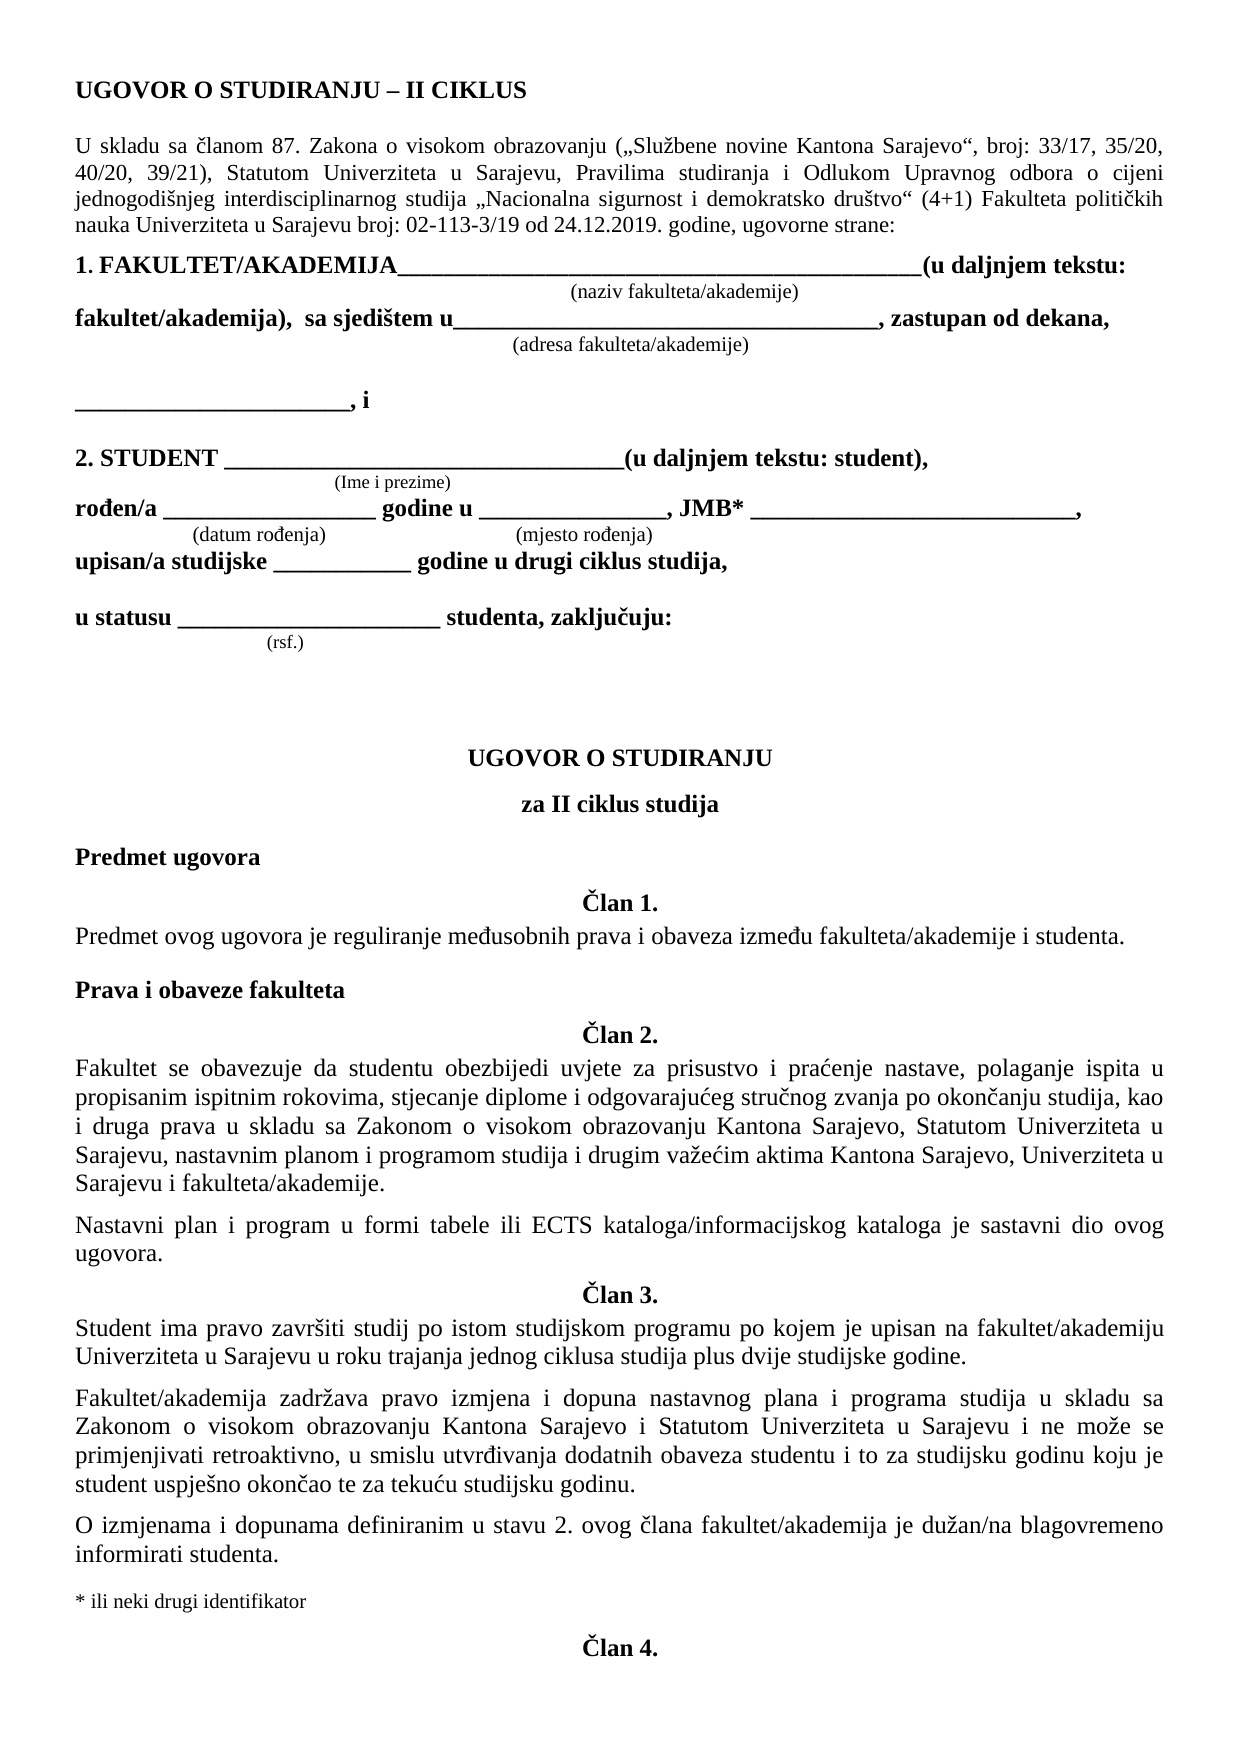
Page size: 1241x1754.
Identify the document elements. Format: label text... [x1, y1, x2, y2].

text (Ime i prezime) [75, 471, 1165, 493]
text Član 2. [75, 1020, 1165, 1049]
text Predmet ugovora [75, 842, 1165, 871]
text (naziv fakulteta/akademije) [75, 279, 1165, 303]
text fakultet/akademija), sa sjedištem u__________________________________, zastupan od dekana, [75, 303, 1165, 332]
text * ili neki drugi identifikator [75, 1588, 1165, 1613]
text rođen/a _________________ godine u _______________, JMB* __________________________, [75, 493, 1165, 522]
text (adresa fakulteta/akademije) [75, 332, 1165, 356]
text U skladu sa članom 87. Zakona o visokom obrazovanju („Službene novine Kantona Sarajevo“, broj: 33/17, 35/20, 40/20, 39/21), Statutom Univerziteta u Sarajevu, Pravilima studiranja i Odlukom Upravnog odbora o cijeni jednogodišnjeg interdisciplinarnog studija „Nacionalna sigurnost i demokratsko društvo“ (4+1) Fakulteta političkih nauka Univerziteta u Sarajevu broj: 02-113-3/19 od 24.12.2019. godine, ugovorne strane: [75, 132, 1165, 238]
text Član 4. [75, 1633, 1165, 1662]
text u statusu _____________________ studenta, zaključuju: [75, 602, 1165, 631]
text (datum rođenja) (mjesto rođenja) [75, 522, 1165, 546]
text Predmet ovog ugovora je reguliranje međusobnih prava i obaveza između fakulteta/akademije i studenta. [75, 921, 1165, 950]
text 2. STUDENT ________________________________(u daljnjem tekstu: student), [75, 443, 1165, 471]
text UGOVOR O STUDIRANJU [75, 743, 1165, 772]
text Nastavni plan i program u formi tabele ili ECTS kataloga/informacijskog kataloga je sastavni dio ovog ugovora. [75, 1210, 1165, 1267]
text Fakultet se obavezuje da studentu obezbijedi uvjete za prisustvo i praćenje nastave, polaganje ispita u propisanim ispitnim rokovima, stjecanje diplome i odgovarajućeg stručnog zvanja po okončanju studija, kao i druga prava u skladu sa Zakonom o visokom obrazovanju Kantona Sarajevo, Statutom Univerziteta u Sarajevu, nastavnim planom i programom studija i drugim važećim aktima Kantona Sarajevo, Univerziteta u Sarajevu i fakulteta/akademije. [75, 1053, 1165, 1197]
text O izmjenama i dopunama definiranim u stavu 2. ovog člana fakultet/akademija je dužan/na blagovremeno informirati studenta. [75, 1510, 1165, 1568]
text ______________________, i [75, 385, 1165, 414]
text upisan/a studijske ___________ godine u drugi ciklus studija, [75, 546, 1165, 574]
text Prava i obaveze fakulteta [75, 975, 1165, 1004]
text za II ciklus studija [75, 789, 1165, 817]
text Član 1. [75, 888, 1165, 917]
text Fakultet/akademija zadržava pravo izmjena i dopuna nastavnog plana i programa studija u skladu sa Zakonom o visokom obrazovanju Kantona Sarajevo i Statutom Univerziteta u Sarajevu i ne može se primjenjivati retroaktivno, u smislu utvrđivanja dodatnih obaveza studentu i to za studijsku godinu koju je student uspješno okončao te za tekuću studijsku godinu. [75, 1383, 1165, 1498]
text 1. FAKULTET/AKADEMIJA______________________________________________(u daljnjem tekstu: [75, 250, 1165, 279]
text Student ima pravo završiti studij po istom studijskom programu po kojem je upisan na fakultet/akademiju Univerziteta u Sarajevu u roku trajanja jednog ciklusa studija plus dvije studijske godine. [75, 1313, 1165, 1370]
text (rsf.) [75, 631, 1165, 653]
text Član 3. [75, 1280, 1165, 1308]
